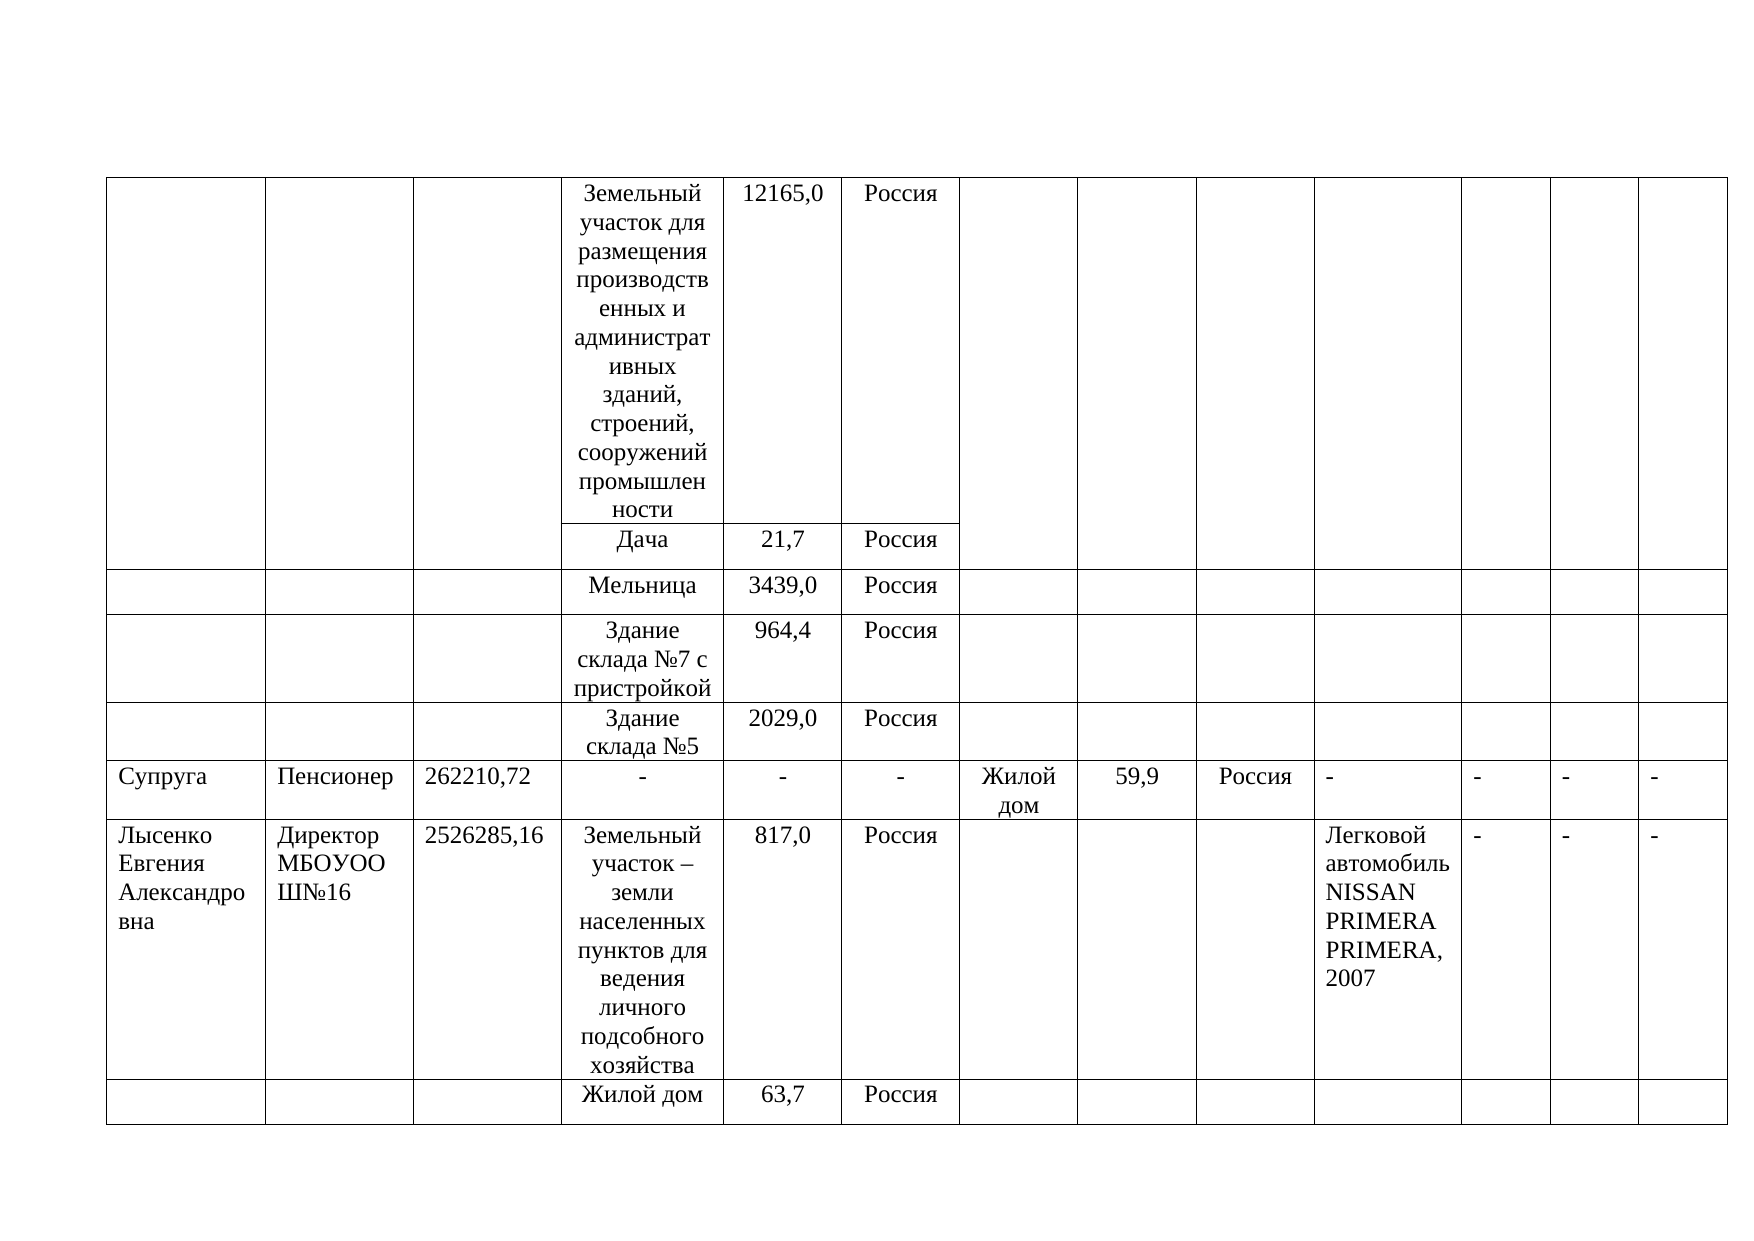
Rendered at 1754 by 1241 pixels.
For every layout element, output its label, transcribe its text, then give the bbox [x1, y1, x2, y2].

table_cell 2526285,16 [414, 820, 561, 1078]
table_cell [1315, 1080, 1461, 1124]
table_cell 817,0 [724, 820, 841, 1078]
table_cell 3439,0 [724, 570, 841, 614]
table_cell 2029,0 [724, 703, 841, 760]
table_cell [414, 615, 561, 702]
table_cell 21,7 [724, 524, 841, 569]
table_cell Россия [842, 178, 959, 523]
table_cell [107, 703, 265, 760]
table_cell [414, 703, 561, 760]
table_cell 63,7 [724, 1080, 841, 1124]
table_cell [1078, 570, 1196, 614]
table_cell [1462, 570, 1550, 614]
table_cell Россия [842, 570, 959, 614]
table_cell [1639, 570, 1727, 614]
table_cell 262210,72 [414, 761, 561, 819]
table_cell [266, 570, 413, 614]
table_cell Мельница [562, 570, 723, 614]
table_cell [1551, 703, 1638, 760]
table_cell [1078, 1080, 1196, 1124]
table_cell [1078, 820, 1196, 1078]
table_cell [1197, 1080, 1314, 1124]
table_cell [1639, 615, 1727, 702]
table_cell Здание склада №7 с пристройкой [562, 615, 723, 702]
table_cell Россия [842, 820, 959, 1078]
table_cell - [1551, 820, 1638, 1078]
table_cell - [1639, 820, 1727, 1078]
table_cell - [724, 761, 841, 819]
table_cell [107, 1080, 265, 1124]
table_cell [960, 615, 1077, 702]
table_cell 12165,0 [724, 178, 841, 523]
table_cell [414, 1080, 561, 1124]
table_cell [1078, 615, 1196, 702]
table_cell [1197, 570, 1314, 614]
table_cell 964,4 [724, 615, 841, 702]
table_cell Здание склада №5 [562, 703, 723, 760]
table_cell [1462, 615, 1550, 702]
table_cell [960, 570, 1077, 614]
table_cell [960, 703, 1077, 760]
table_cell [960, 820, 1077, 1078]
table_cell Пенсионер [266, 761, 413, 819]
table_cell [1551, 570, 1638, 614]
table_cell Земельный участок для размещения производственных и административных зданий, строений, сооружений промышленности [562, 178, 723, 523]
table_cell - [1462, 761, 1550, 819]
table_cell - [1462, 820, 1550, 1078]
table_cell [266, 703, 413, 760]
table_cell Россия [842, 615, 959, 702]
table_cell - [1639, 761, 1727, 819]
table_cell Супруга [107, 761, 265, 819]
table_cell [1315, 703, 1461, 760]
table_cell [414, 570, 561, 614]
table_cell Дача [562, 524, 723, 569]
table_cell [960, 1080, 1077, 1124]
table_cell [1315, 570, 1461, 614]
table_cell Россия [1197, 761, 1314, 819]
table_cell Жилой дом [562, 1080, 723, 1124]
table_cell [1639, 703, 1727, 760]
table_cell [1197, 703, 1314, 760]
table_cell [266, 615, 413, 702]
table_cell [1197, 820, 1314, 1078]
table_cell [1462, 703, 1550, 760]
table_cell [107, 615, 265, 702]
table_cell Россия [842, 524, 959, 569]
table_cell [266, 1080, 413, 1124]
table_cell Жилой дом [960, 761, 1077, 819]
table_cell - [842, 761, 959, 819]
table_cell Россия [842, 703, 959, 760]
table_cell [1315, 615, 1461, 702]
table_cell - [1551, 761, 1638, 819]
table_cell [1197, 615, 1314, 702]
table_cell Директор МБОУООШ№16 [266, 820, 413, 1078]
table_cell Легковой автомобиль NISSAN PRIMERA PRIMERA, 2007 [1315, 820, 1461, 1078]
table_cell 59,9 [1078, 761, 1196, 819]
table_cell [107, 570, 265, 614]
table_cell [1551, 1080, 1638, 1124]
table_cell Россия [842, 1080, 959, 1124]
table_cell Земельный участок –земли населенных пунктов для ведения личного подсобного хозяйства [562, 820, 723, 1078]
table_cell [1462, 1080, 1550, 1124]
table_cell Лысенко Евгения Александровна [107, 820, 265, 1078]
table_cell [1078, 703, 1196, 760]
table_cell - [562, 761, 723, 819]
table_cell [1551, 615, 1638, 702]
table_cell - [1315, 761, 1461, 819]
table_cell [1639, 1080, 1727, 1124]
